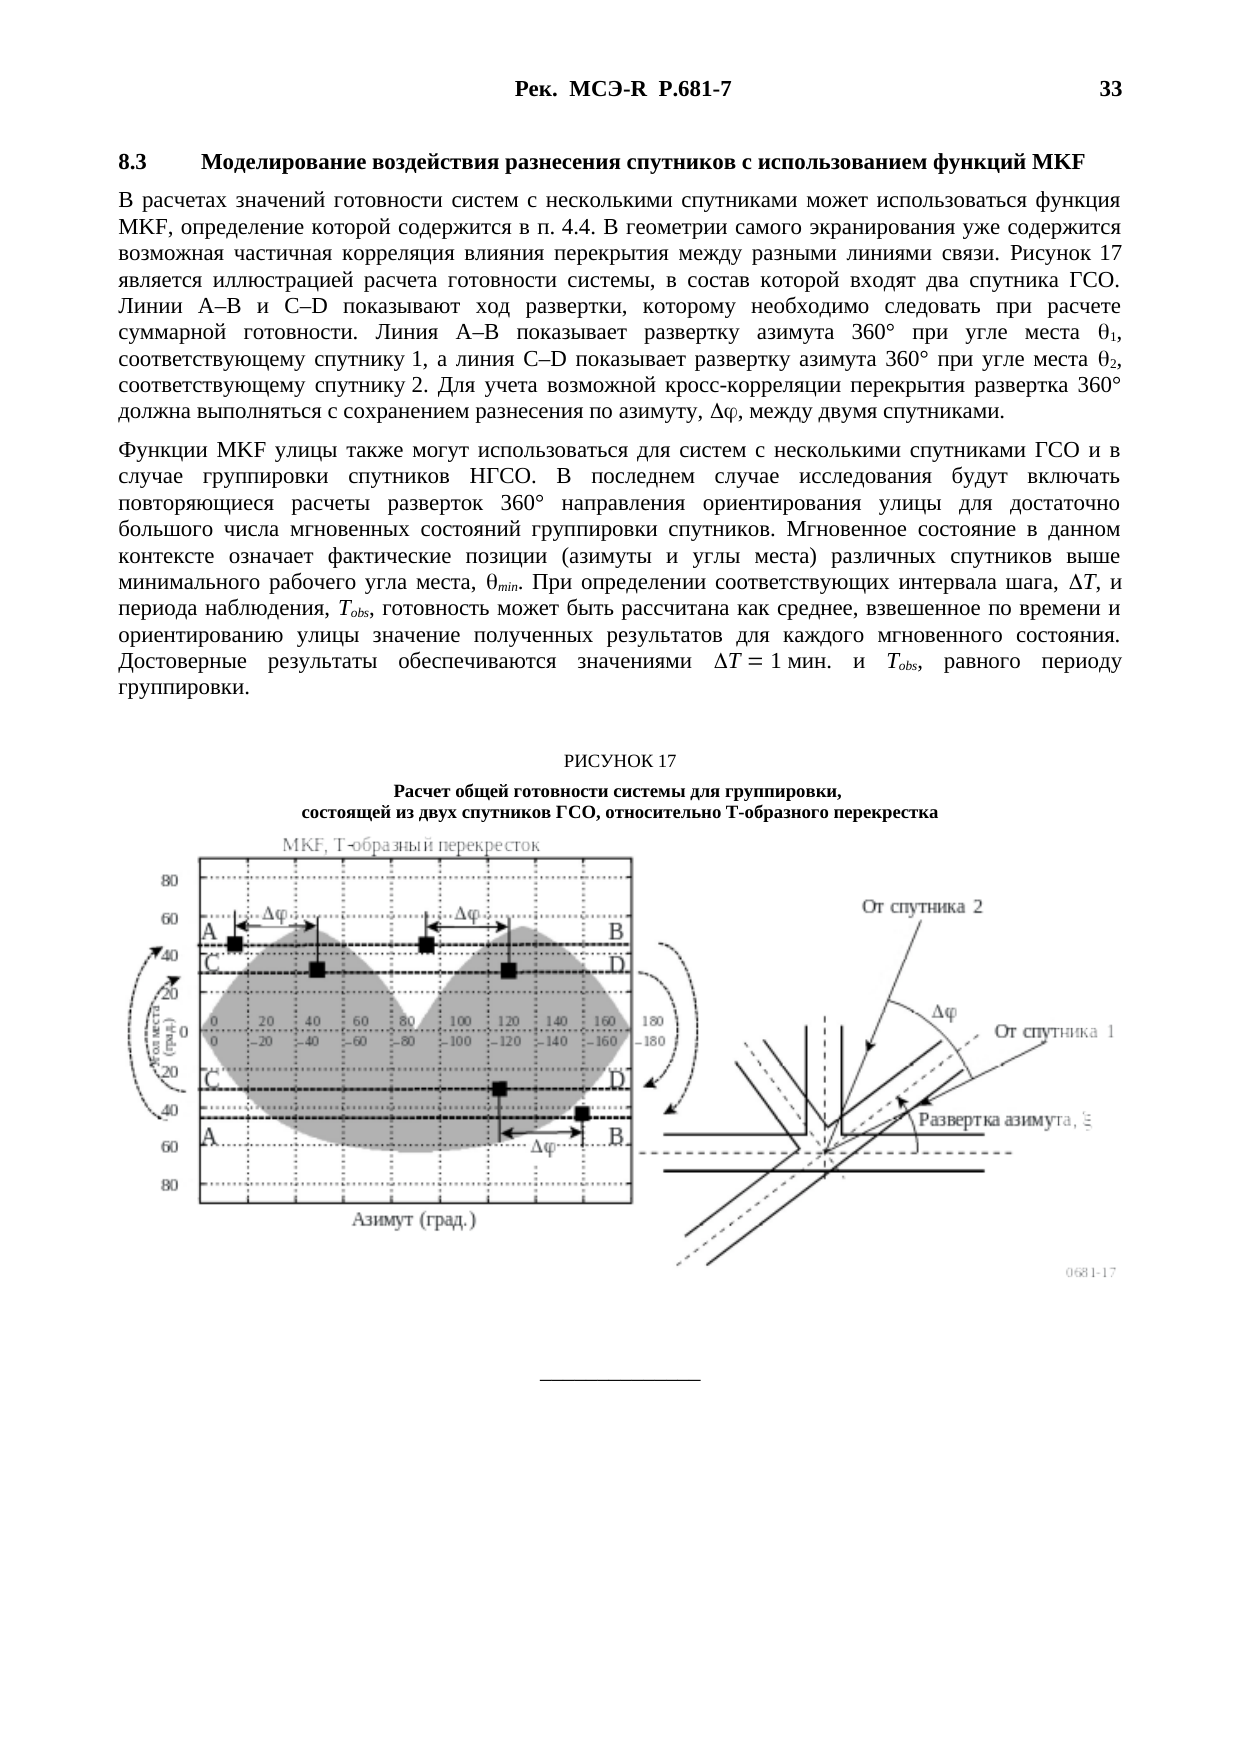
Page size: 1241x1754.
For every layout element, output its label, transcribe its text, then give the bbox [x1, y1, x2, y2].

text РИСУНОК 17 [118, 750, 1122, 771]
text ______________ [118, 1357, 1122, 1383]
text Функции MKF улицы также могут использоваться для систем с несколькими спутниками ГСО и в случае группировки спутников НГСО. В последнем случае исследования будут включать повторяющиеся расчеты разверток 360° направления ориентирования улицы для достаточно большого числа мгновенных состояний группировки спутников. Мгновенное состояние в данном контексте означает фактические позиции (азимуты и углы места) различных спутников выше минимального рабочего угла места, min. При определении соответствующих интервала шага, T, и периода наблюдения, Tobs, готовность может быть рассчитана как среднее, взвешенное по времени и ориентированию улицы значение полученных результатов для каждого мгновенного состояния. Достоверные результаты обеспечиваются значениями T  1 мин. и Tobs, равного периоду группировки. [118, 436, 1122, 700]
title Расчет общей готовности системы для группировки, состоящей из двух спутников ГСО, относительно Т-образного перекрестка [118, 780, 1122, 823]
text В расчетах значений готовности систем с несколькими спутниками может использоваться функция MKF, определение которой содержится в п. 4.4. В геометрии самого экранирования уже содержится возможная частичная корреляция влияния перекрытия между разными линиями связи. Рисунок 17 является иллюстрацией расчета готовности системы, в состав которой входят два спутника ГСО. Линии A–B и C–D показывают ход развертки, которому необходимо следовать при расчете суммарной готовности. Линия A–B показывает развертку азимута 360° при угле места 1, соответствующему спутнику 1, а линия C–D показывает развертку азимута 360° при угле места 2, соответствующему спутнику 2. Для учета возможной кросс-корреляции перекрытия развертка 360° должна выполняться с сохранением разнесения по азимуту, , между двумя спутниками. [118, 187, 1122, 424]
subtitle 8.3 Моделирование воздействия разнесения спутников с использованием функций MKF [118, 148, 1122, 174]
